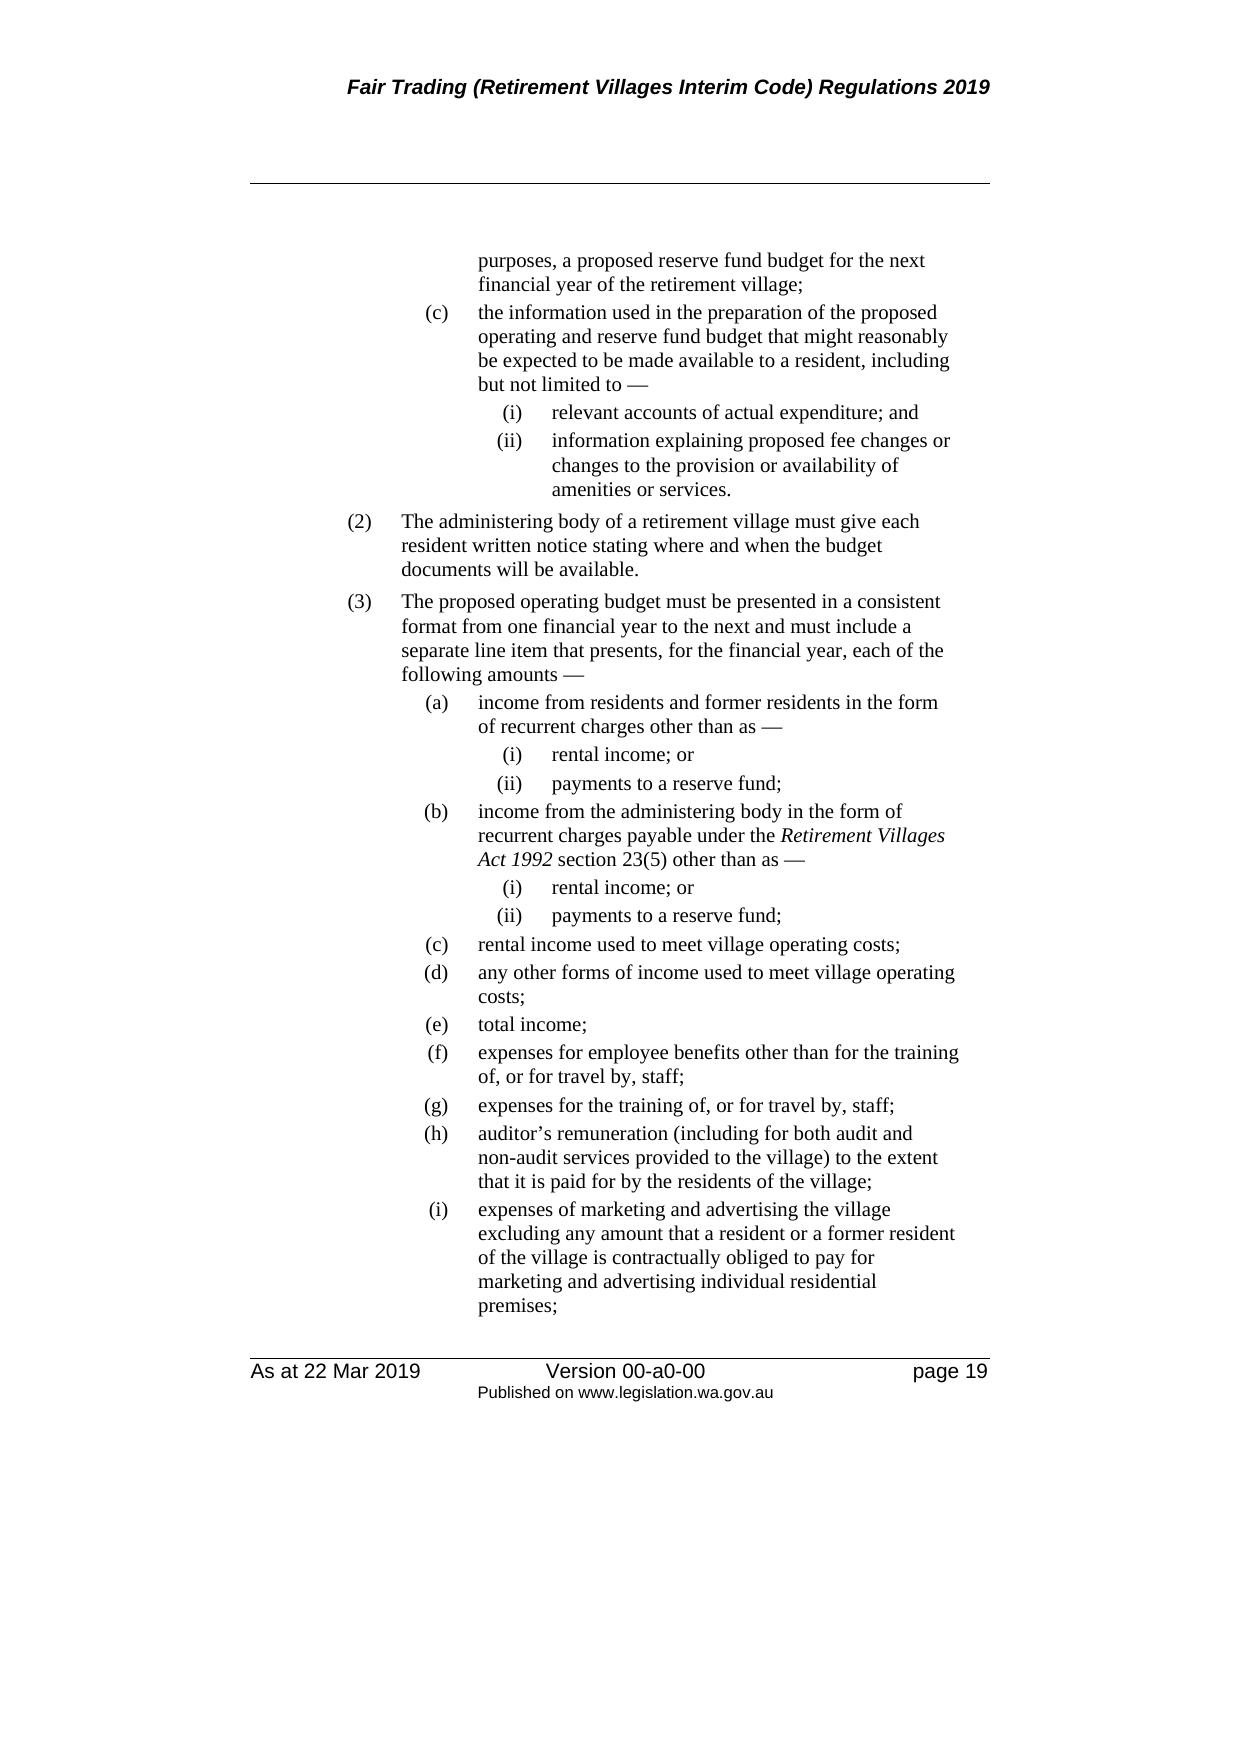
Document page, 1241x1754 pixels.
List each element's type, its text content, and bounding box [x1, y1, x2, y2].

text (c) the information used in the preparation of the proposed operating and reserve fund budget that might reasonably be expected to be made available to a resident, including but not limited to — [389, 300, 960, 396]
text (i) relevant accounts of actual expenditure; and [463, 400, 960, 424]
text (c) rental income used to meet village operating costs; [389, 931, 960, 956]
text (i) rental income; or [463, 875, 960, 899]
text (3) The proposed operating budget must be presented in a consistent format from one financial year to the next and must include a separate line item that presents, for the financial year, each of the following amounts — [312, 589, 960, 686]
text (2) The administering body of a retirement village must give each resident written notice stating where and when the budget documents will be available. [312, 509, 960, 581]
text (g) expenses for the training of, or for travel by, staff; [389, 1092, 960, 1117]
text (e) total income; [389, 1012, 960, 1036]
text (h) auditor’s remuneration (including for both audit and non-audit services provided to the village) to the extent that it is paid for by the residents of the village; [389, 1121, 960, 1193]
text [389, 247, 960, 296]
text (a) income from residents and former residents in the form of recurrent charges other than as — [389, 690, 960, 738]
text (i) expenses of marketing and advertising the village excluding any amount that a resident or a former resident of the village is contractually obliged to pay for marketing and advertising individual residential premises; [389, 1197, 960, 1317]
text (ii) information explaining proposed fee changes or changes to the provision or availability of amenities or services. [463, 428, 960, 501]
text (i) rental income; or [463, 742, 960, 766]
text (ii) payments to a reserve fund; [463, 770, 960, 794]
text (ii) payments to a reserve fund; [463, 903, 960, 927]
text (b) income from the administering body in the form of recurrent charges payable under the Retirement Villages Act 1992 section 23(5) other than as — [389, 799, 960, 871]
text (f) expenses for employee benefits other than for the training of, or for travel by, staff; [389, 1040, 960, 1088]
text (d) any other forms of income used to meet village operating costs; [389, 960, 960, 1008]
